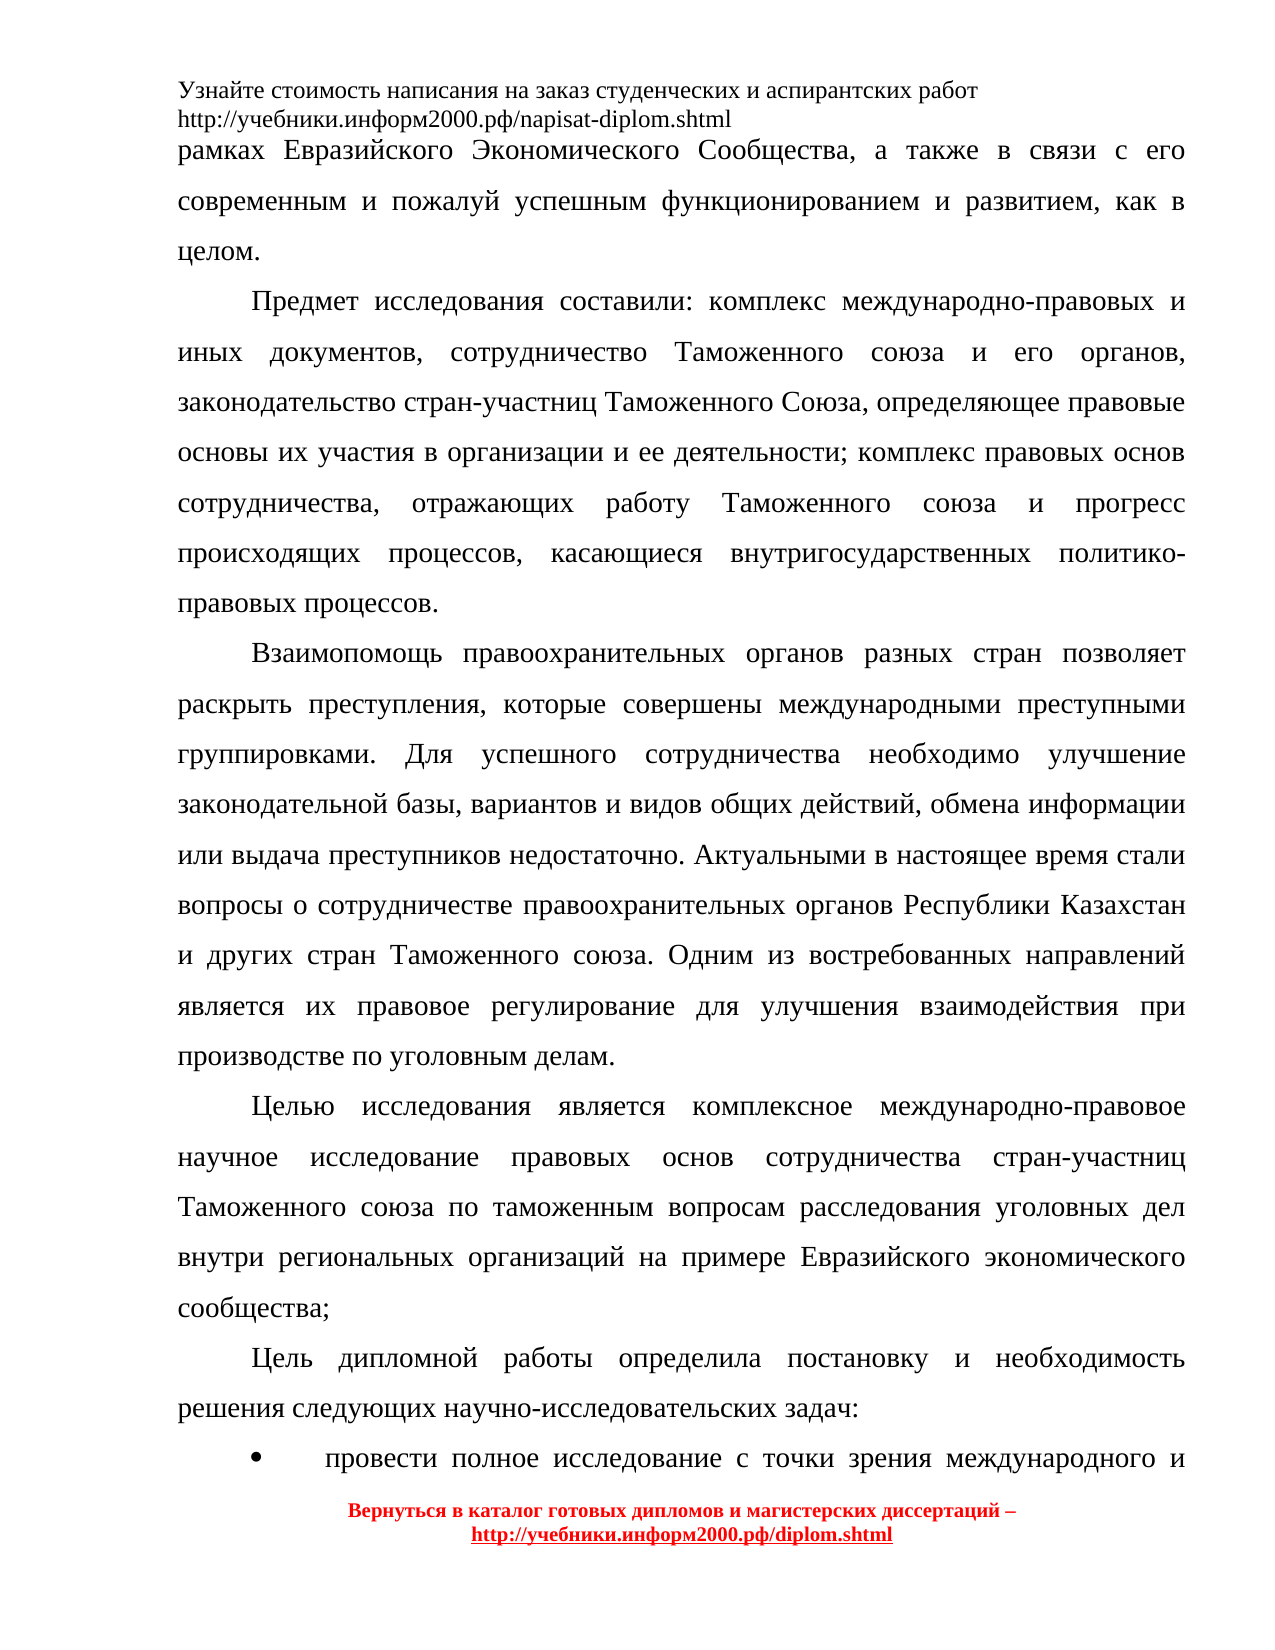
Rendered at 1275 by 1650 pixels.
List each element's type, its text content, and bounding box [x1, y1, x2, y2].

text Взаимопомощь правоохранительных органов разных стран позволяет раскрыть преступления, которые совершены международными преступными группировками. Для успешного сотрудничества необходимо улучшение законодательной базы, вариантов и видов общих действий, обмена информации или выдача преступников недостаточно. Актуальными в настоящее время стали вопросы о сотрудничестве правоохранительных органов Республики Казахстан и других стран Таможенного союза. Одним из востребованных направлений является их правовое регулирование для улучшения взаимодействия при производстве по уголовным делам. [177, 636, 1186, 1072]
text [177, 132, 1186, 267]
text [177, 1441, 1186, 1474]
text Целью исследования является комплексное международно-правовое научное исследование правовых основ сотрудничества стран-участниц Таможенного союза по таможенным вопросам расследования уголовных дел внутри региональных организаций на примере Евразийского экономического сообщества; [177, 1088, 1186, 1323]
text Предмет исследования составили: комплекс международно-правовых и иных документов, сотрудничество Таможенного союза и его органов, законодательство стран-участниц Таможенного Союза, определяющее правовые основы их участия в организации и ее деятельности; комплекс правовых основ сотрудничества, отражающих работу Таможенного союза и прогресс происходящих процессов, касающиеся внутригосударственных политико-правовых процессов. [177, 283, 1186, 619]
text Цель дипломной работы определила постановку и необходимость решения следующих научно-исследовательских задач: [177, 1340, 1186, 1424]
